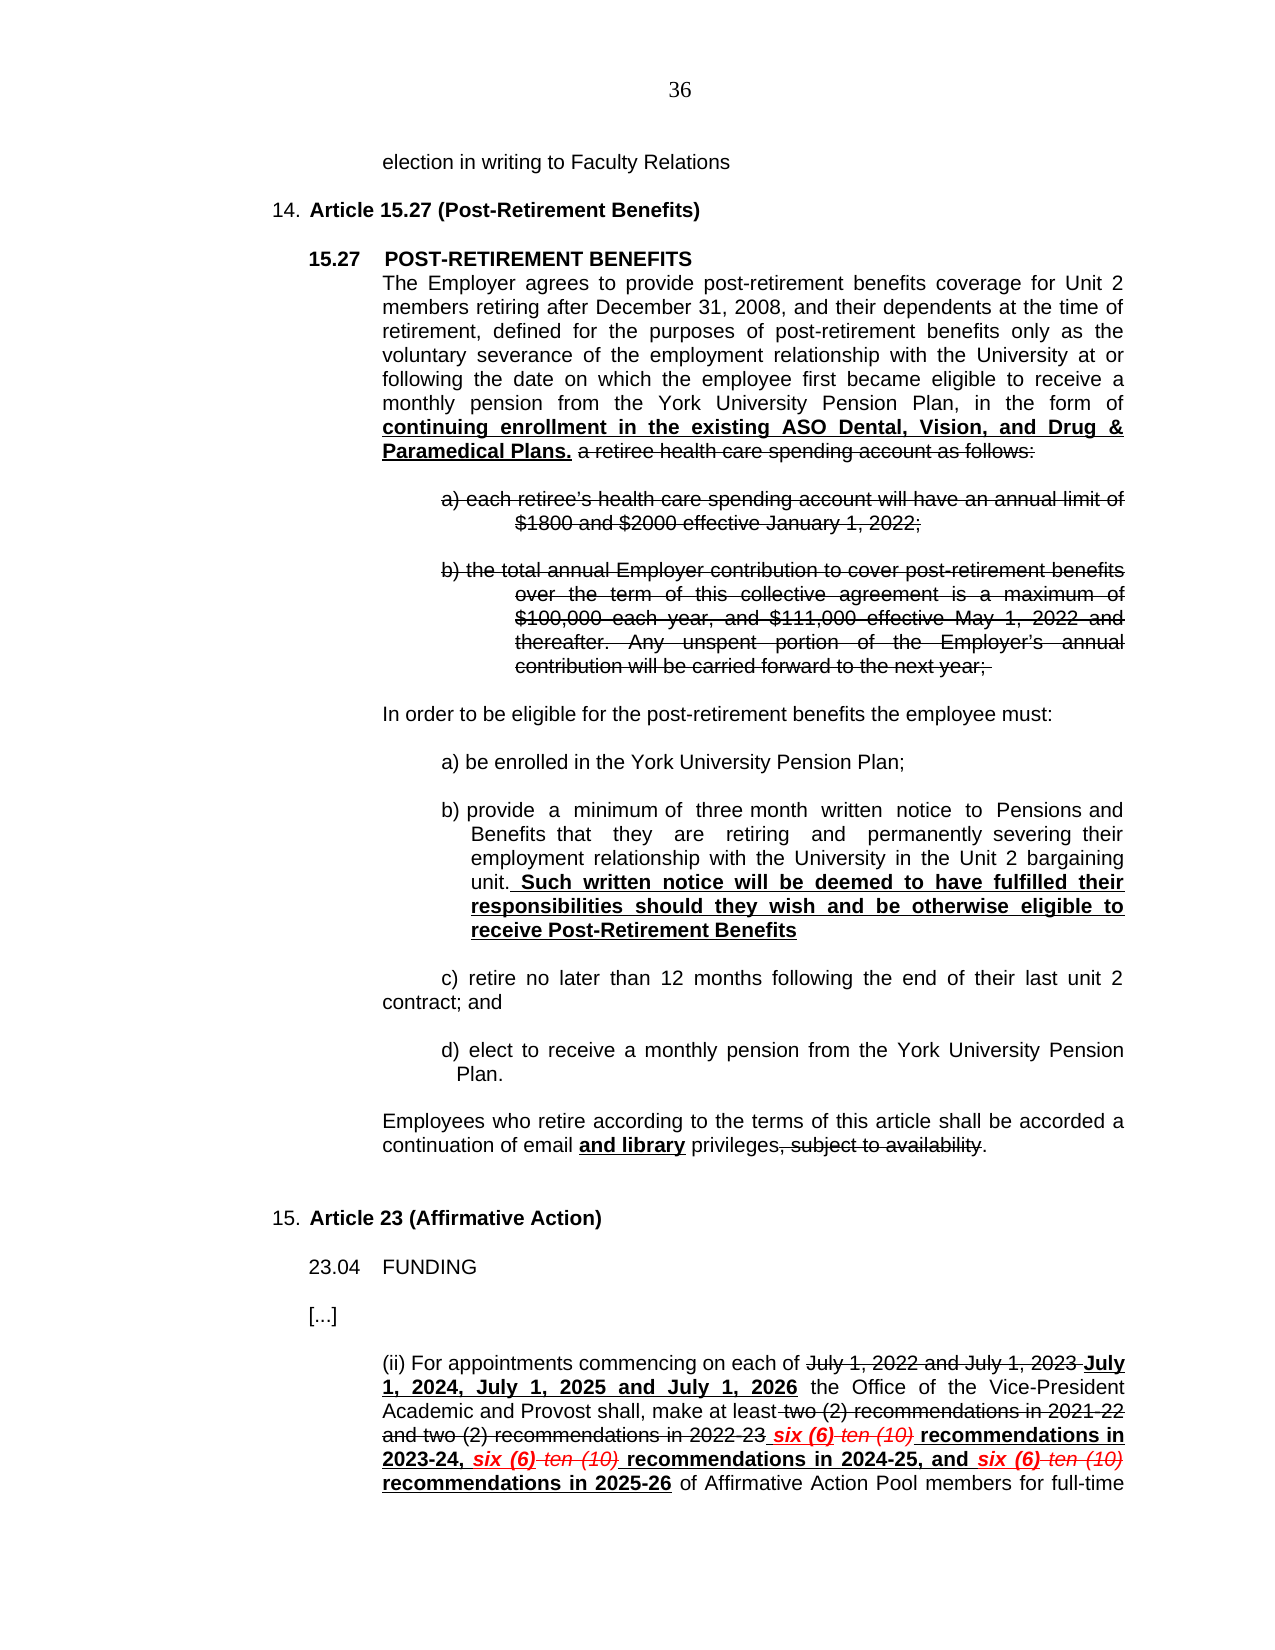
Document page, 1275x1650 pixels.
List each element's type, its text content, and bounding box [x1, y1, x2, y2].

text b) provide a minimum of three month written notice to Pensions and Benefits that they are retiring and permanently severing their employment relationship with the University in the Unit 2 bargaining unit. Such written notice will be deemed to have fulfilled their responsibilities should they wish and be otherwise eligible to receive Post-Retirement Benefits [441, 798, 1125, 942]
text Employees who retire according to the terms of this article shall be accorded a continuation of email and library privileges, subject to availability. [382, 1109, 1125, 1157]
list Article 23 (Affirmative Action) [272, 1206, 1125, 1230]
text a) each retiree’s health care spending account will have an annual limit of $1800 and $2000 effective January 1, 2022; [441, 486, 1125, 500]
text [...] [308, 1303, 1125, 1327]
list Article 15.27 (Post-Retirement Benefits) [272, 198, 1125, 222]
text 23.04 FUNDING [308, 1255, 1125, 1279]
text The Employer agrees to provide post-retirement benefits coverage for Unit 2 members retiring after December 31, 2008, and their dependents at the time of retirement, defined for the purposes of post-retirement benefits only as the voluntary severance of the employment relationship with the University at or following the date on which the employee first became eligible to receive a monthly pension from the York University Pension Plan, in the form of continuing enrollment in the existing ASO Dental, Vision, and Drug & Paramedical Plans. a retiree health care spending account as follows: [382, 271, 1125, 462]
text d) elect to receive a monthly pension from the York University Pension Plan. [441, 1037, 1125, 1085]
text c) retire no later than 12 months following the end of their last unit 2 contract; and [382, 966, 1125, 1013]
text In order to be eligible for the post-retirement benefits the employee must: [382, 702, 1125, 726]
text a) be enrolled in the York University Pension Plan; [382, 750, 1125, 774]
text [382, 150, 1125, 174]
text a) each retiree’s health care spending account will have an annual limit of $1800 and $2000 effective January 1, 2022; [441, 501, 1125, 534]
text b) the total annual Employer contribution to cover post-retirement benefits over the term of this collective agreement is a maximum of $100,000 each year, and $111,000 effective May 1, 2022 and thereafter. Any unspent portion of the Employer’s annual contribution will be carried forward to the next year; [441, 573, 1125, 678]
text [382, 1351, 1125, 1495]
text 15.27 POST-RETIREMENT BENEFITS [308, 247, 1125, 271]
